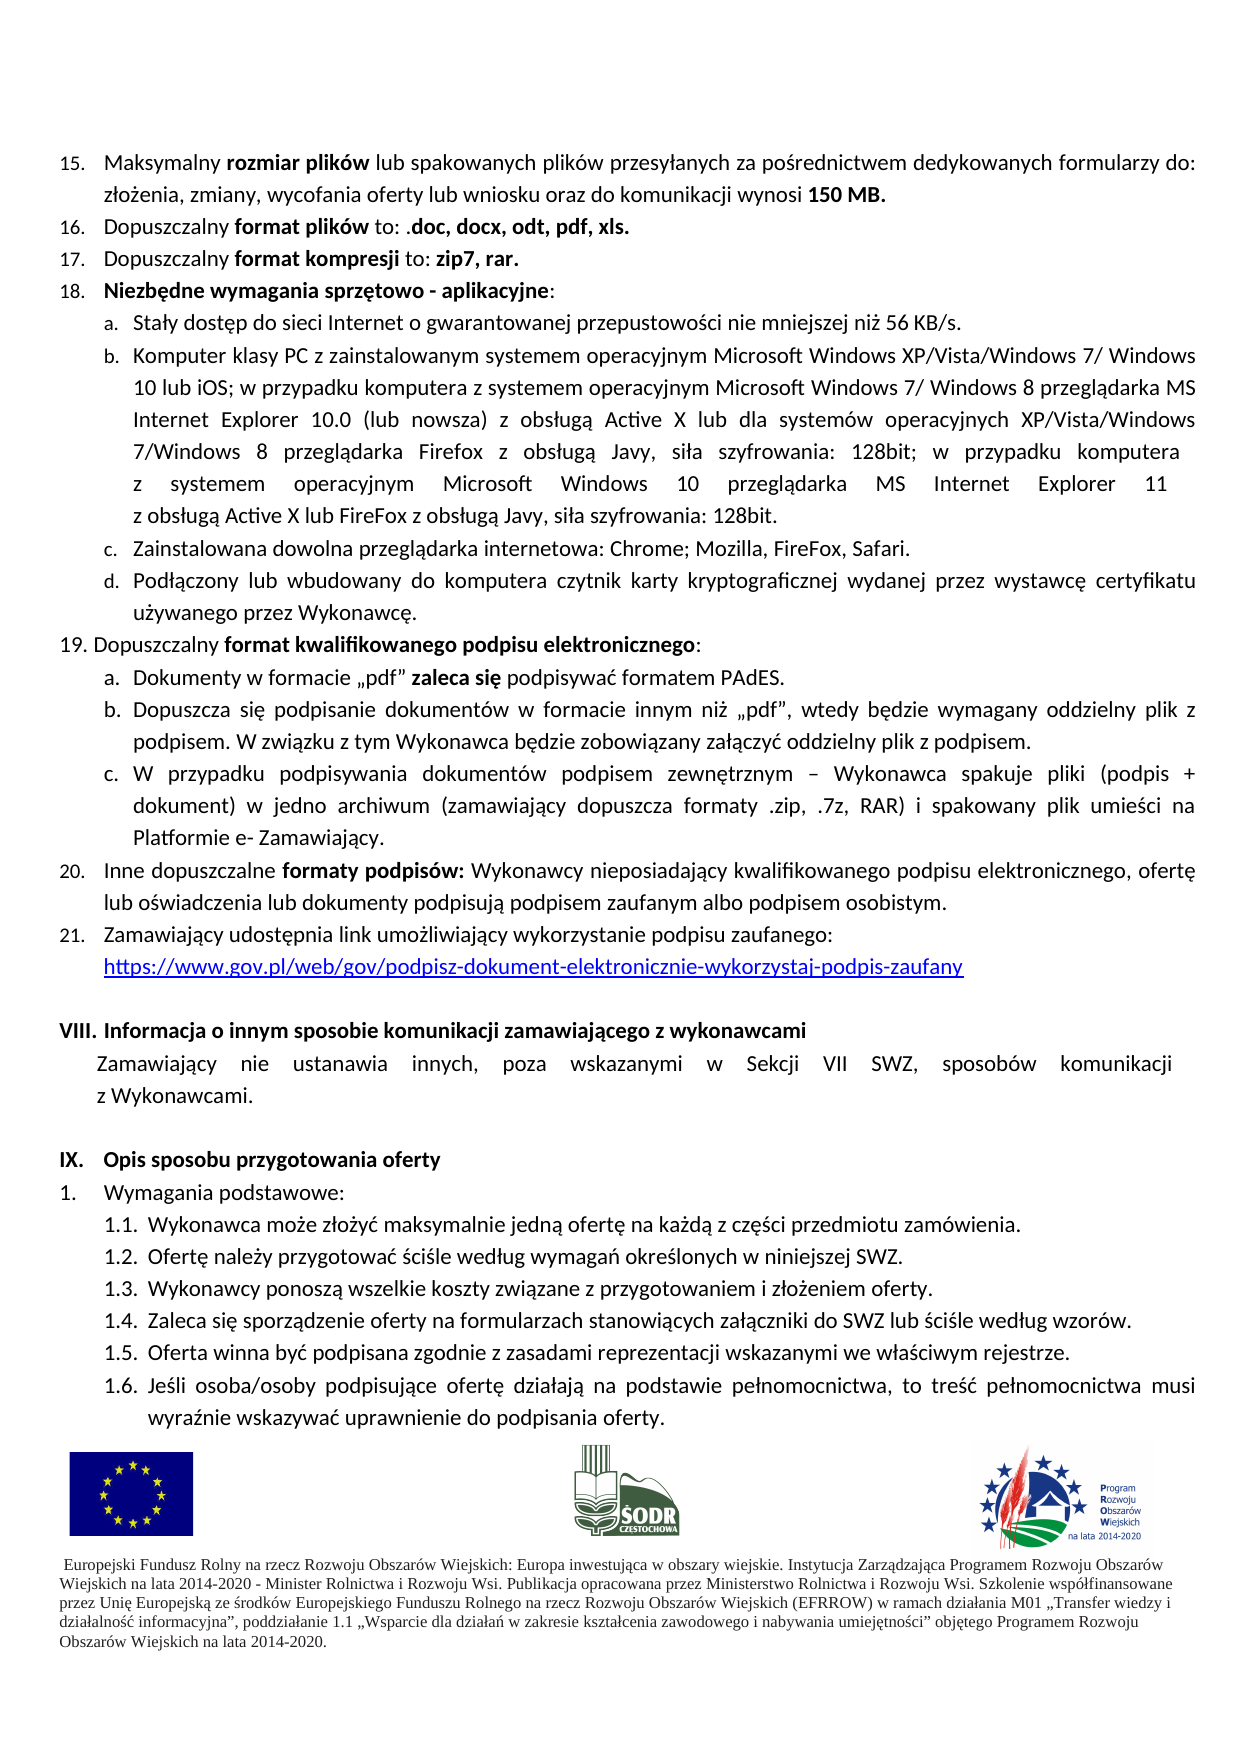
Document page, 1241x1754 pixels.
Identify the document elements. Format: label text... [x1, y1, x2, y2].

list Dopuszcza się podpisanie dokumentów w formacie innym niż „pdf”, wtedy będzie wymagany oddzielny plik z podpisem. W związku z tym Wykonawca będzie zobowiązany załączyć oddzielny plik z podpisem. [103, 695, 1196, 755]
list Zainstalowana dowolna przeglądarka internetowa: Chrome; Mozilla, FireFox, Safari. [103, 534, 1196, 562]
list Maksymalny rozmiar plików lub spakowanych plików przesyłanych za pośrednictwem dedykowanych formularzy do: złożenia, zmiany, wycofania oferty lub wniosku oraz do komunikacji wynosi 150 MB. [59, 148, 1196, 208]
picture [972, 1440, 1154, 1559]
list Dokumenty w formacie „pdf” zaleca się podpisywać formatem PAdES. [103, 663, 1196, 691]
list Zaleca się sporządzenie oferty na formularzach stanowiących załączniki do SWZ lub ściśle według wzorów. [103, 1306, 1196, 1334]
list Wykonawcy ponoszą wszelkie koszty związane z przygotowaniem i złożeniem oferty. [103, 1274, 1196, 1302]
text https://www.gov.pl/web/gov/podpisz-dokument-elektronicznie-wykorzystaj-podpis-zaufany [103, 952, 1196, 980]
list Zamawiający udostępnia link umożliwiający wykorzystanie podpisu zaufanego: [59, 920, 1196, 948]
list Komputer klasy PC z zainstalowanym systemem operacyjnym Microsoft Windows XP/Vista/Windows 7/ Windows 10 lub iOS; w przypadku komputera z systemem operacyjnym Microsoft Windows 7/ Windows 8 przeglądarka MS Internet Explorer 10.0 (lub nowsza) z obsługą Active X lub dla systemów operacyjnych XP/Vista/Windows 7/Windows 8 przeglądarka Firefox z obsługą Javy, siła szyfrowania: 128bit; w przypadku komputera z systemem operacyjnym Microsoft Windows 10 przeglądarka MS Internet Explorer 11 z obsługą Active X lub FireFox z obsługą Javy, siła szyfrowania: 128bit. [103, 341, 1196, 530]
text 19. Dopuszczalny format kwalifikowanego podpisu elektronicznego: [59, 630, 1196, 658]
list Ofertę należy przygotować ściśle według wymagań określonych w niniejszej SWZ. [103, 1242, 1196, 1270]
list W przypadku podpisywania dokumentów podpisem zewnętrznym – Wykonawca spakuje pliki (podpis + dokument) w jedno archiwum (zamawiający dopuszcza formaty .zip, .7z, RAR) i spakowany plik umieści na Platformie e- Zamawiający. [103, 759, 1196, 852]
list Jeśli osoba/osoby podpisujące ofertę działają na podstawie pełnomocnictwa, to treść pełnomocnictwa musi wyraźnie wskazywać uprawnienie do podpisania oferty. [103, 1371, 1196, 1431]
list Wymagania podstawowe: [59, 1178, 1196, 1206]
list Podłączony lub wbudowany do komputera czytnik karty kryptograficznej wydanej przez wystawcę certyfikatu używanego przez Wykonawcę. [103, 566, 1196, 626]
list Oferta winna być podpisana zgodnie z zasadami reprezentacji wskazanymi we właściwym rejestrze. [103, 1338, 1196, 1367]
list Dopuszczalny format kompresji to: zip7, rar. [59, 244, 1196, 272]
list Stały dostęp do sieci Internet o gwarantowanej przepustowości nie mniejszej niż 56 KB/s. [103, 308, 1196, 337]
picture [573, 1443, 680, 1536]
text Zamawiający nie ustanawia innych, poza wskazanymi w Sekcji VII SWZ, sposobów komunikacji z Wykonawcami. [97, 1049, 1196, 1109]
list Niezbędne wymagania sprzętowo - aplikacyjne: [59, 276, 1196, 304]
list Inne dopuszczalne formaty podpisów: Wykonawcy nieposiadający kwalifikowanego podpisu elektronicznego, ofertę lub oświadczenia lub dokumenty podpisują podpisem zaufanym albo podpisem osobistym. [59, 856, 1196, 916]
picture [69, 1452, 194, 1536]
title Informacja o innym sposobie komunikacji zamawiającego z wykonawcami [59, 1017, 1196, 1045]
list Dopuszczalny format plików to: .doc, docx, odt, pdf, xls. [59, 212, 1196, 240]
list Wykonawca może złożyć maksymalnie jedną ofertę na każdą z części przedmiotu zamówienia. [103, 1210, 1196, 1238]
list Opis sposobu przygotowania oferty [59, 1145, 1196, 1173]
